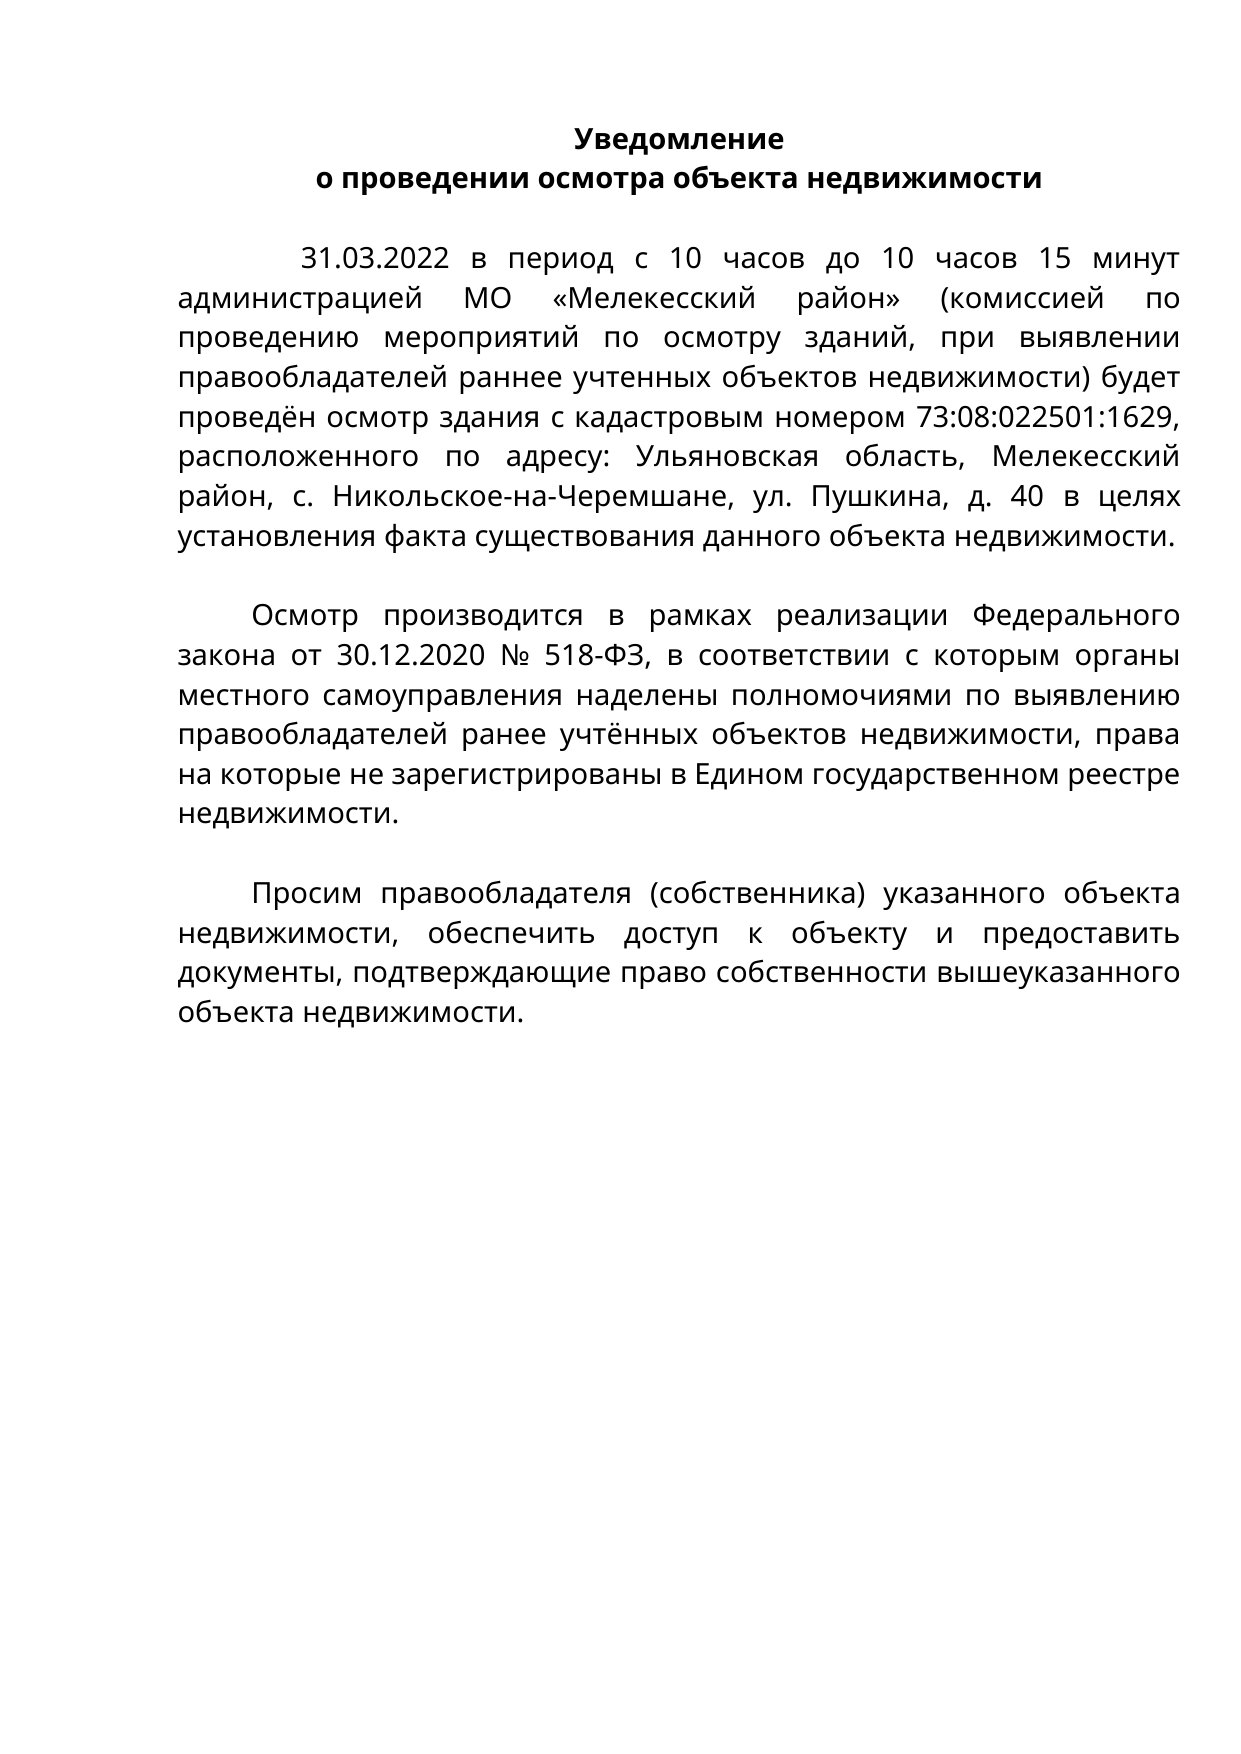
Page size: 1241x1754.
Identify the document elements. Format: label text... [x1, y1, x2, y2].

text 31.03.2022 в период с 10 часов до 10 часов 15 минут администрацией МО «Мелекесский район» (комиссией по проведению мероприятий по осмотру зданий, при выявлении правообладателей раннее учтенных объектов недвижимости) будет проведён осмотр здания с кадастровым номером 73:08:022501:1629, расположенного по адресу: Ульяновская область, Мелекесский район, с. Никольское-на-Черемшане, ул. Пушкина, д. 40 в целях установления факта существования данного объекта недвижимости. [177, 237, 1181, 555]
text Уведомление [177, 118, 1181, 158]
text Просим правообладателя (собственника) указанного объекта недвижимости, обеспечить доступ к объекту и предоставить документы, подтверждающие право собственности вышеуказанного объекта недвижимости. [177, 872, 1181, 1031]
text о проведении осмотра объекта недвижимости [177, 158, 1181, 197]
text Осмотр производится в рамках реализации Федерального закона от 30.12.2020 № 518-ФЗ, в соответствии с которым органы местного самоуправления наделены полномочиями по выявлению правообладателей ранее учтённых объектов недвижимости, права на которые не зарегистрированы в Едином государственном реестре недвижимости. [177, 594, 1181, 832]
